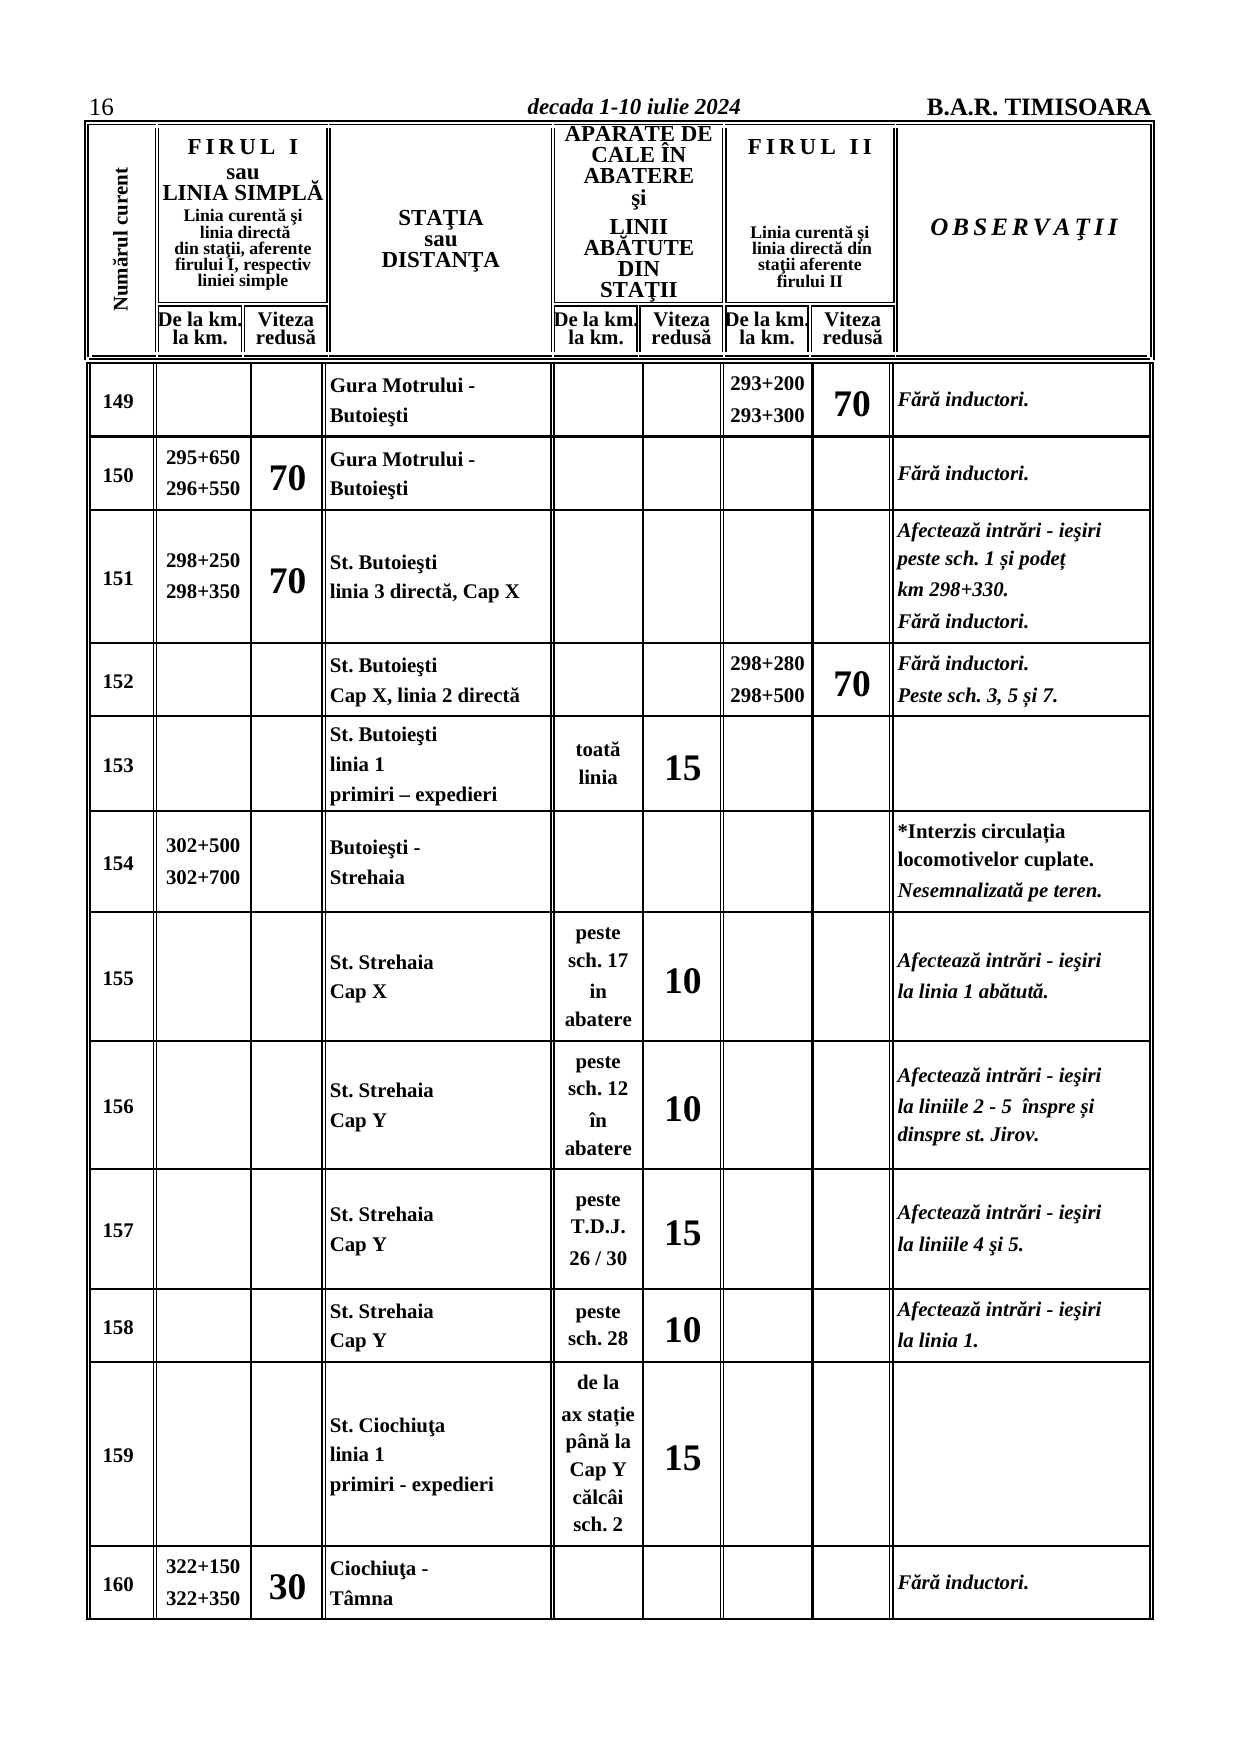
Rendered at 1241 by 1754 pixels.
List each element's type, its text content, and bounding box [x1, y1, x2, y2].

table_cell [91, 913, 153, 1039]
table_cell [91, 438, 153, 509]
table_cell [814, 913, 889, 1039]
table_cell [91, 644, 153, 715]
table_cell 10 [644, 1042, 720, 1168]
table_cell toată linia [555, 717, 642, 810]
table_cell Gura Motrului - Butoieşti [326, 438, 550, 509]
table_cell [814, 1170, 889, 1287]
table_cell [644, 1547, 720, 1618]
table_cell [157, 1290, 250, 1361]
table_cell 295+650 296+550 [157, 438, 250, 509]
table_cell [252, 812, 321, 911]
table_cell [814, 717, 889, 810]
table_cell St. Strehaia Cap Y [326, 1042, 550, 1168]
table_cell de la ax stație până la Cap Y călcâi sch. 2 [555, 1363, 642, 1545]
table_cell [252, 717, 321, 810]
table_cell 10 [644, 1290, 720, 1361]
table_cell St. Strehaia Cap Y [326, 1290, 550, 1361]
table_cell [814, 1363, 889, 1545]
table_cell [157, 364, 250, 435]
table_cell [157, 717, 250, 810]
table_cell [555, 812, 642, 911]
table_cell 322+150 322+350 [157, 1547, 250, 1618]
table_cell [555, 364, 642, 435]
table_cell peste T.D.J. 26 / 30 [555, 1170, 642, 1287]
table_cell [157, 913, 250, 1039]
table_cell [157, 644, 250, 715]
table_cell 70 [814, 364, 889, 435]
table_cell [157, 1042, 250, 1168]
table_cell Gura Motrului - Butoieşti [326, 364, 550, 435]
table_cell [724, 438, 811, 509]
table_cell [644, 511, 720, 642]
table_cell [814, 1290, 889, 1361]
table_cell [252, 1363, 321, 1545]
table_cell peste sch. 28 [555, 1290, 642, 1361]
table_cell St. Ciochiuţa linia 1 primiri - expedieri [326, 1363, 550, 1545]
table_cell [555, 1547, 642, 1618]
table_cell [644, 364, 720, 435]
table_cell St. Butoieşti Cap X, linia 2 directă [326, 644, 550, 715]
table_cell [644, 812, 720, 911]
table_cell [724, 1170, 811, 1287]
table_cell [814, 1547, 889, 1618]
table_cell [724, 1547, 811, 1618]
table_cell [555, 438, 642, 509]
table_cell [157, 1170, 250, 1287]
table_cell 293+200 293+300 [724, 364, 811, 435]
table_cell [91, 1547, 153, 1618]
table_cell Fără inductori. [894, 364, 1149, 435]
table_cell Fără inductori. [894, 438, 1149, 509]
table_cell Butoieşti - Strehaia [326, 812, 550, 911]
table_cell 70 [252, 438, 321, 509]
table_cell Afectează intrări - ieşiri peste sch. 1 și podeț km 298+330. Fără inductori. [894, 511, 1149, 642]
table_cell *Interzis circulația locomotivelor cuplate. Nesemnalizată pe teren. [894, 812, 1149, 911]
table_cell [252, 913, 321, 1039]
table_cell St. Butoieşti linia 1 primiri – expedieri [326, 717, 550, 810]
table_cell [555, 511, 642, 642]
table_cell peste sch. 17 in abatere [555, 913, 642, 1039]
table_cell 30 [252, 1547, 321, 1618]
table_cell [157, 1363, 250, 1545]
table_cell St. Strehaia Cap Y [326, 1170, 550, 1287]
table_cell 302+500 302+700 [157, 812, 250, 911]
table_cell [91, 1363, 153, 1545]
table_cell 298+280 298+500 [724, 644, 811, 715]
table_cell Ciochiuţa - Tâmna [326, 1547, 550, 1618]
table_cell 15 [644, 1363, 720, 1545]
table_cell 298+250 298+350 [157, 511, 250, 642]
table_cell [724, 717, 811, 810]
table_cell [252, 364, 321, 435]
table_cell Fără inductori. Peste sch. 3, 5 și 7. [894, 644, 1149, 715]
table_cell [894, 717, 1149, 810]
table_cell St. Strehaia Cap X [326, 913, 550, 1039]
table_cell 70 [814, 644, 889, 715]
table_cell 70 [252, 511, 321, 642]
table_cell Afectează intrări - ieşiri la liniile 4 şi 5. [894, 1170, 1149, 1287]
table_cell [91, 1042, 153, 1168]
table_cell [724, 511, 811, 642]
table_cell Fără inductori. [894, 1547, 1149, 1618]
table_cell [894, 1363, 1149, 1545]
table_cell [252, 1042, 321, 1168]
table_cell [724, 812, 811, 911]
table_cell 10 [644, 913, 720, 1039]
table_cell [724, 1363, 811, 1545]
table_cell 15 [644, 1170, 720, 1287]
table_cell [91, 1170, 153, 1287]
table_cell [814, 511, 889, 642]
table_cell Afectează intrări - ieşiri la linia 1 abătută. [894, 913, 1149, 1039]
table_cell [814, 812, 889, 911]
table_cell 15 [644, 717, 720, 810]
table_cell Afectează intrări - ieşiri la liniile 2 - 5 înspre și dinspre st. Jirov. [894, 1042, 1149, 1168]
table_cell [724, 913, 811, 1039]
table_cell [91, 1290, 153, 1361]
table_cell [91, 717, 153, 810]
table_cell [814, 438, 889, 509]
table_cell St. Butoieşti linia 3 directă, Cap X [326, 511, 550, 642]
table_cell [252, 1290, 321, 1361]
table_cell [91, 511, 153, 642]
table_cell [91, 812, 153, 911]
table_cell [724, 1042, 811, 1168]
table_cell peste sch. 12 în abatere [555, 1042, 642, 1168]
table_cell [91, 364, 153, 435]
table_cell [555, 644, 642, 715]
table_cell [644, 438, 720, 509]
table_cell Afectează intrări - ieşiri la linia 1. [894, 1290, 1149, 1361]
table_cell [814, 1042, 889, 1168]
table_cell [252, 644, 321, 715]
table_cell [644, 644, 720, 715]
table_cell [724, 1290, 811, 1361]
table_cell [252, 1170, 321, 1287]
